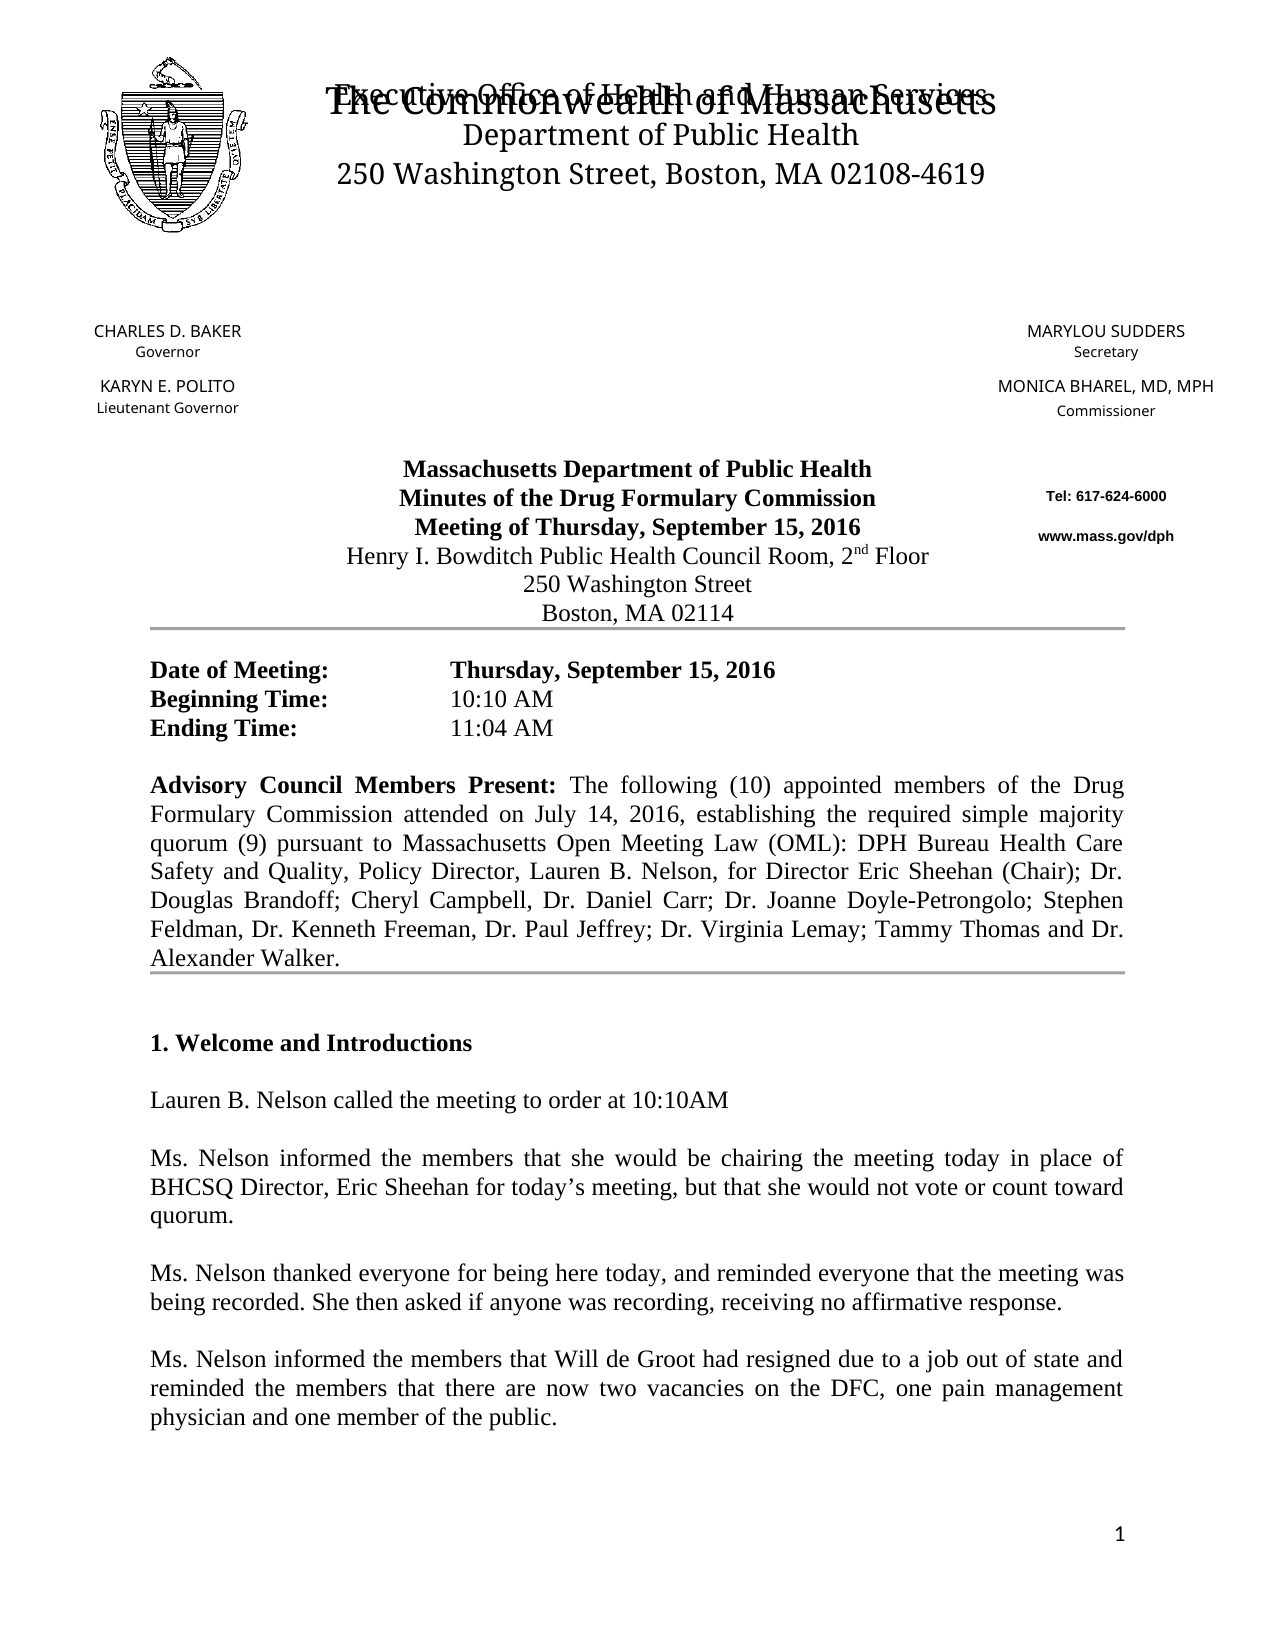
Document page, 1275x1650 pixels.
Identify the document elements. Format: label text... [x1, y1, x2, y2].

text Executive Office of Health and Human Services [300, 74, 1022, 114]
text Henry I. Bowditch Public Health Council Room, 2nd Floor [150, 541, 957, 569]
text Boston, MA 02114 [150, 598, 1125, 627]
text Ending Time: 11:04 AM [150, 713, 1125, 741]
text 250 Washington Street, Boston, MA 02108-4619 [300, 153, 1022, 193]
text Department of Public Health [300, 114, 1022, 153]
text Ms. Nelson informed the members that she would be chairing the meeting today in place of BHCSQ Director, Eric Sheehan for today’s meeting, but that she would not vote or count toward quorum. [150, 1143, 1125, 1229]
text Date of Meeting: Thursday, September 15, 2016 [150, 655, 1125, 684]
text Advisory Council Members Present: The following (10) appointed members of the Drug Formulary Commission attended on July 14, 2016, establishing the required simple majority quorum (9) pursuant to Massachusetts Open Meeting Law (OML): DPH Bureau Health Care Safety and Quality, Policy Director, Lauren B. Nelson, for Director Eric Sheehan (Chair); Dr. Douglas Brandoff; Cheryl Campbell, Dr. Daniel Carr; Dr. Joanne Doyle-Petrongolo; Stephen Feldman, Dr. Kenneth Freeman, Dr. Paul Jeffrey; Dr. Virginia Lemay; Tammy Thomas and Dr. Alexander Walker. [150, 770, 1125, 971]
text Ms. Nelson thanked everyone for being here today, and reminded everyone that the meeting was being recorded. She then asked if anyone was recording, receiving no affirmative response. [150, 1258, 1125, 1316]
text 250 Washington Street [150, 569, 957, 598]
text Massachusetts Department of Public Health [150, 454, 957, 483]
picture [97, 51, 256, 239]
text 1. Welcome and Introductions [150, 1028, 1125, 1057]
text Minutes of the Drug Formulary Commission [150, 483, 957, 512]
text Lauren B. Nelson called the meeting to order at 10:10AM [150, 1086, 1125, 1114]
text Ms. Nelson informed the members that Will de Groot had resigned due to a job out of state and reminded the members that there are now two vacancies on the DFC, one pain management physician and one member of the public. [150, 1344, 1125, 1431]
text Beginning Time: 10:10 AM [150, 684, 1125, 713]
text Meeting of Thursday, September 15, 2016 [150, 512, 957, 541]
